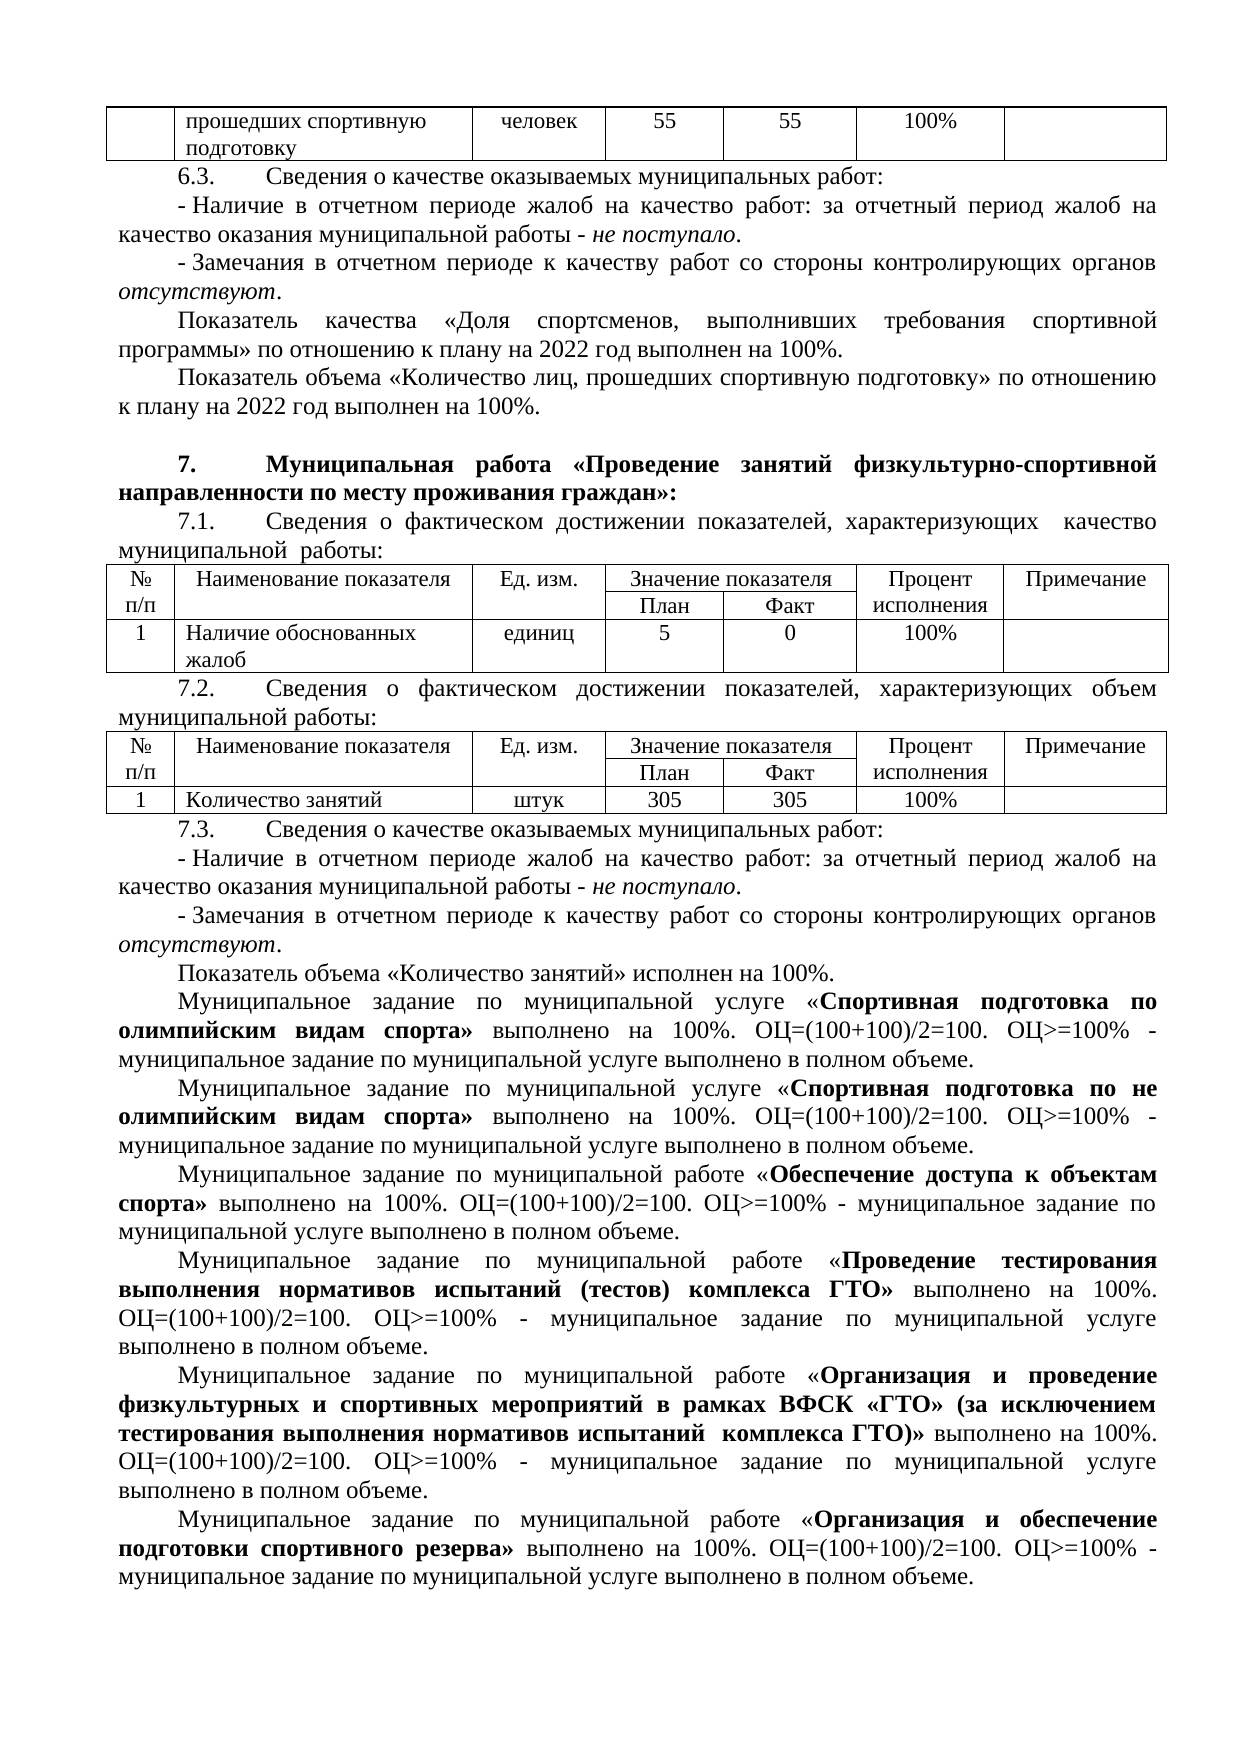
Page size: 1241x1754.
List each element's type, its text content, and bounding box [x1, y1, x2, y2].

table_cell 55 [606, 108, 723, 160]
table_cell Факт [724, 759, 856, 786]
table_cell 1 [107, 108, 174, 160]
table_header № п/п [107, 732, 174, 786]
table_cell 100% [857, 620, 1003, 672]
text Муниципальное задание по муниципальной услуге «Спортивная подготовка по не олимпийским видам спорта» выполнено на 100%. ОЦ=(100+100)/2=100. ОЦ>=100% - муниципальное задание по муниципальной услуге выполнено в полном объеме. [118, 1073, 1157, 1159]
table_cell штук [473, 787, 605, 813]
table_cell Количество занятий [175, 787, 472, 813]
table_cell 0 [724, 620, 856, 672]
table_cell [175, 108, 472, 160]
text Муниципальное задание по муниципальной работе «Организация и обеспечение подготовки спортивного резерва» выполнено на 100%. ОЦ=(100+100)/2=100. ОЦ>=100% - муниципальное задание по муниципальной услуге выполнено в полном объеме. [118, 1504, 1157, 1590]
table_header Процент исполнения [857, 732, 1004, 786]
text Муниципальное задание по муниципальной работе «Обеспечение доступа к объектам спорта» выполнено на 100%. ОЦ=(100+100)/2=100. ОЦ>=100% - муниципальное задание по муниципальной услуге выполнено в полном объеме. [118, 1159, 1157, 1245]
table_header Наименование показателя [175, 565, 472, 618]
table_header Значение показателя [606, 565, 856, 591]
table_cell [1005, 787, 1166, 813]
table_header Ед. изм. [473, 565, 605, 618]
table_cell человек [473, 108, 605, 160]
table_header Наименование показателя [175, 732, 472, 786]
table_header Ед. изм. [473, 732, 605, 786]
text 7.2. Сведения о фактическом достижении показателей, характеризующих объем муниципальной работы: [118, 673, 1157, 731]
table_cell 55 [724, 108, 856, 160]
table_header Примечание [1004, 565, 1168, 618]
text Показатель качества «Доля спортсменов, выполнивших требования спортивной программы» по отношению к плану на 2022 год выполнен на 100%. [118, 305, 1157, 362]
table_cell 100% [857, 787, 1004, 813]
text - Замечания в отчетном периоде к качеству работ со стороны контролирующих органов отсутствуют. [118, 247, 1157, 305]
table_cell План [606, 759, 723, 786]
text 7.1. Сведения о фактическом достижении показателей, характеризующих качество муниципальной работы: [118, 506, 1157, 564]
text Показатель объема «Количество лиц, прошедших спортивную подготовку» по отношению к плану на 2022 год выполнен на 100%. [118, 362, 1157, 420]
table_cell [1005, 108, 1166, 160]
table_cell [1004, 620, 1168, 672]
table_cell 305 [724, 787, 856, 813]
text Муниципальное задание по муниципальной работе «Проведение тестирования выполнения нормативов испытаний (тестов) комплекса ГТО» выполнено на 100%. ОЦ=(100+100)/2=100. ОЦ>=100% - муниципальное задание по муниципальной услуге выполнено в полном объеме. [118, 1245, 1157, 1360]
text Показатель объема «Количество занятий» исполнен на 100%. [118, 958, 1157, 986]
table_cell Факт [724, 592, 856, 618]
text - Замечания в отчетном периоде к качеству работ со стороны контролирующих органов отсутствуют. [118, 900, 1157, 958]
table_cell План [606, 592, 723, 618]
table_cell Наличие обоснованных жалоб [175, 620, 472, 672]
table_cell 5 [606, 620, 723, 672]
table_cell 1 [107, 620, 174, 672]
text Муниципальное задание по муниципальной работе «Организация и проведение физкультурных и спортивных мероприятий в рамках ВФСК «ГТО» (за исключением тестирования выполнения нормативов испытаний комплекса ГТО)» выполнено на 100%. ОЦ=(100+100)/2=100. ОЦ>=100% - муниципальное задание по муниципальной услуге выполнено в полном объеме. [118, 1360, 1157, 1504]
table_header Процент исполнения [857, 565, 1003, 618]
table_header Примечание [1005, 732, 1166, 786]
text 7.3. Сведения о качестве оказываемых муниципальных работ: [118, 814, 1157, 843]
table_cell 305 [606, 787, 723, 813]
text - Наличие в отчетном периоде жалоб на качество работ: за отчетный период жалоб на качество оказания муниципальной работы - не поступало. [118, 190, 1157, 247]
text Муниципальное задание по муниципальной услуге «Спортивная подготовка по олимпийским видам спорта» выполнено на 100%. ОЦ=(100+100)/2=100. ОЦ>=100% - муниципальное задание по муниципальной услуге выполнено в полном объеме. [118, 986, 1157, 1073]
table_header № п/п [107, 565, 174, 618]
text 6.3. Сведения о качестве оказываемых муниципальных работ: [118, 161, 1157, 190]
text - Наличие в отчетном периоде жалоб на качество работ: за отчетный период жалоб на качество оказания муниципальной работы - не поступало. [118, 843, 1157, 900]
table_cell 1 [107, 787, 174, 813]
table_header Значение показателя [606, 732, 856, 758]
table_cell 100% [857, 108, 1004, 160]
list 7. Муниципальная работа «Проведение занятий физкультурно-спортивной направленности по месту проживания граждан»: [118, 449, 1157, 506]
table_cell единиц [473, 620, 605, 672]
